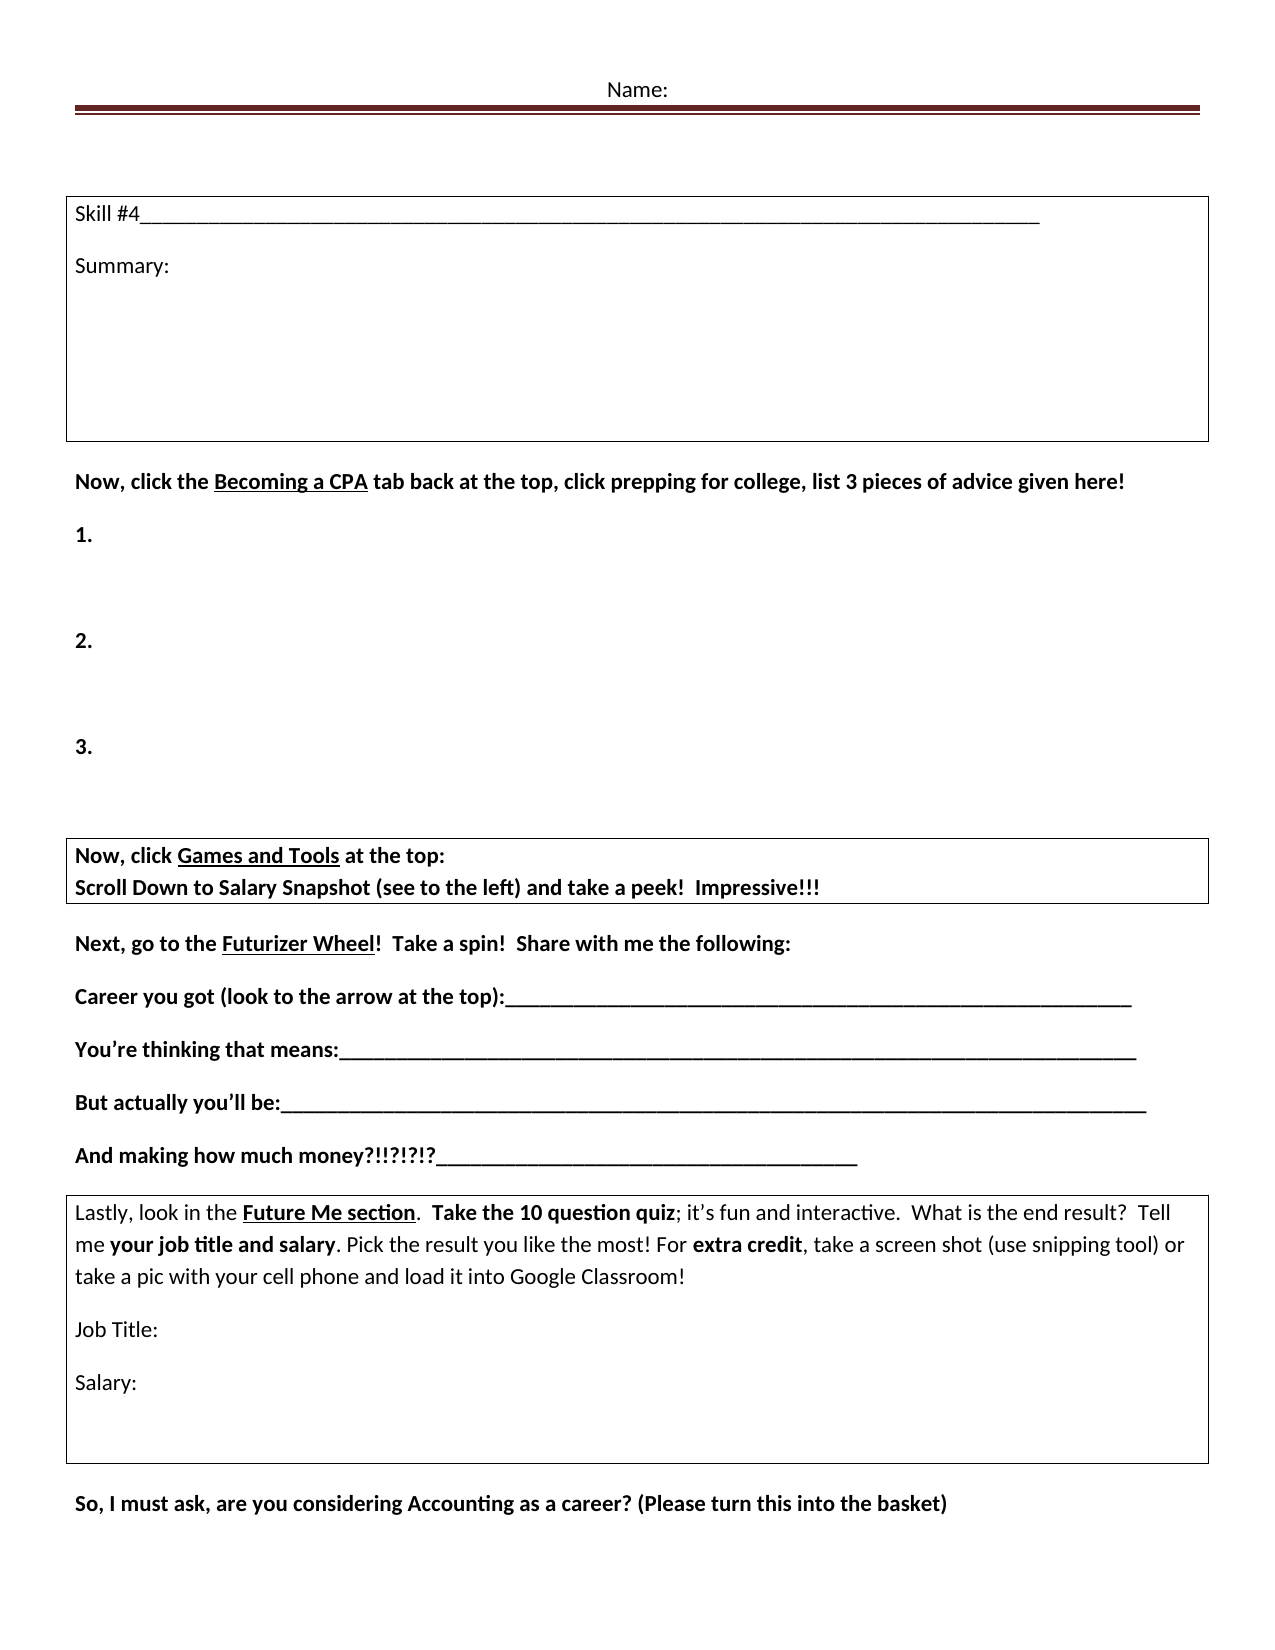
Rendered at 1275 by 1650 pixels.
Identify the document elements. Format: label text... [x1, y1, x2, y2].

text And making how much money?!!?!?!?_____________________________________ [75, 1142, 1200, 1169]
text 3. [75, 732, 1200, 760]
text Salary: [67, 1365, 1208, 1463]
text Skill #4_______________________________________________________________________________ [67, 197, 1208, 227]
text Lastly, look in the Future Me section. Take the 10 question quiz; it’s fun and interactive. What is the end result? Tell me your job title and salary. Pick the result you like the most! For extra credit, take a screen shot (use snipping tool) or take a pic with your cell phone and load it into Google Classroom! [67, 1196, 1208, 1290]
text Now, click the Becoming a CPA tab back at the top, click prepping for college, list 3 pieces of advice given here! [75, 467, 1200, 495]
text But actually you’ll be:____________________________________________________________________________ [75, 1088, 1200, 1117]
text Next, go to the Futurizer Wheel! Take a spin! Share with me the following: [75, 929, 1200, 957]
text Job Title: [67, 1312, 1208, 1343]
text So, I must ask, are you considering Accounting as a career? (Please turn this into the basket) [75, 1489, 1200, 1517]
text Now, click Games and Tools at the top: Scroll Down to Salary Snapshot (see to the left) and take a peek! Impressive!!! [67, 839, 1208, 903]
text Summary: [67, 248, 1208, 280]
text 2. [75, 626, 1200, 654]
text Career you got (look to the arrow at the top):_______________________________________________________ [75, 982, 1200, 1011]
text You’re thinking that means:______________________________________________________________________ [75, 1036, 1200, 1063]
text 1. [75, 520, 1200, 548]
